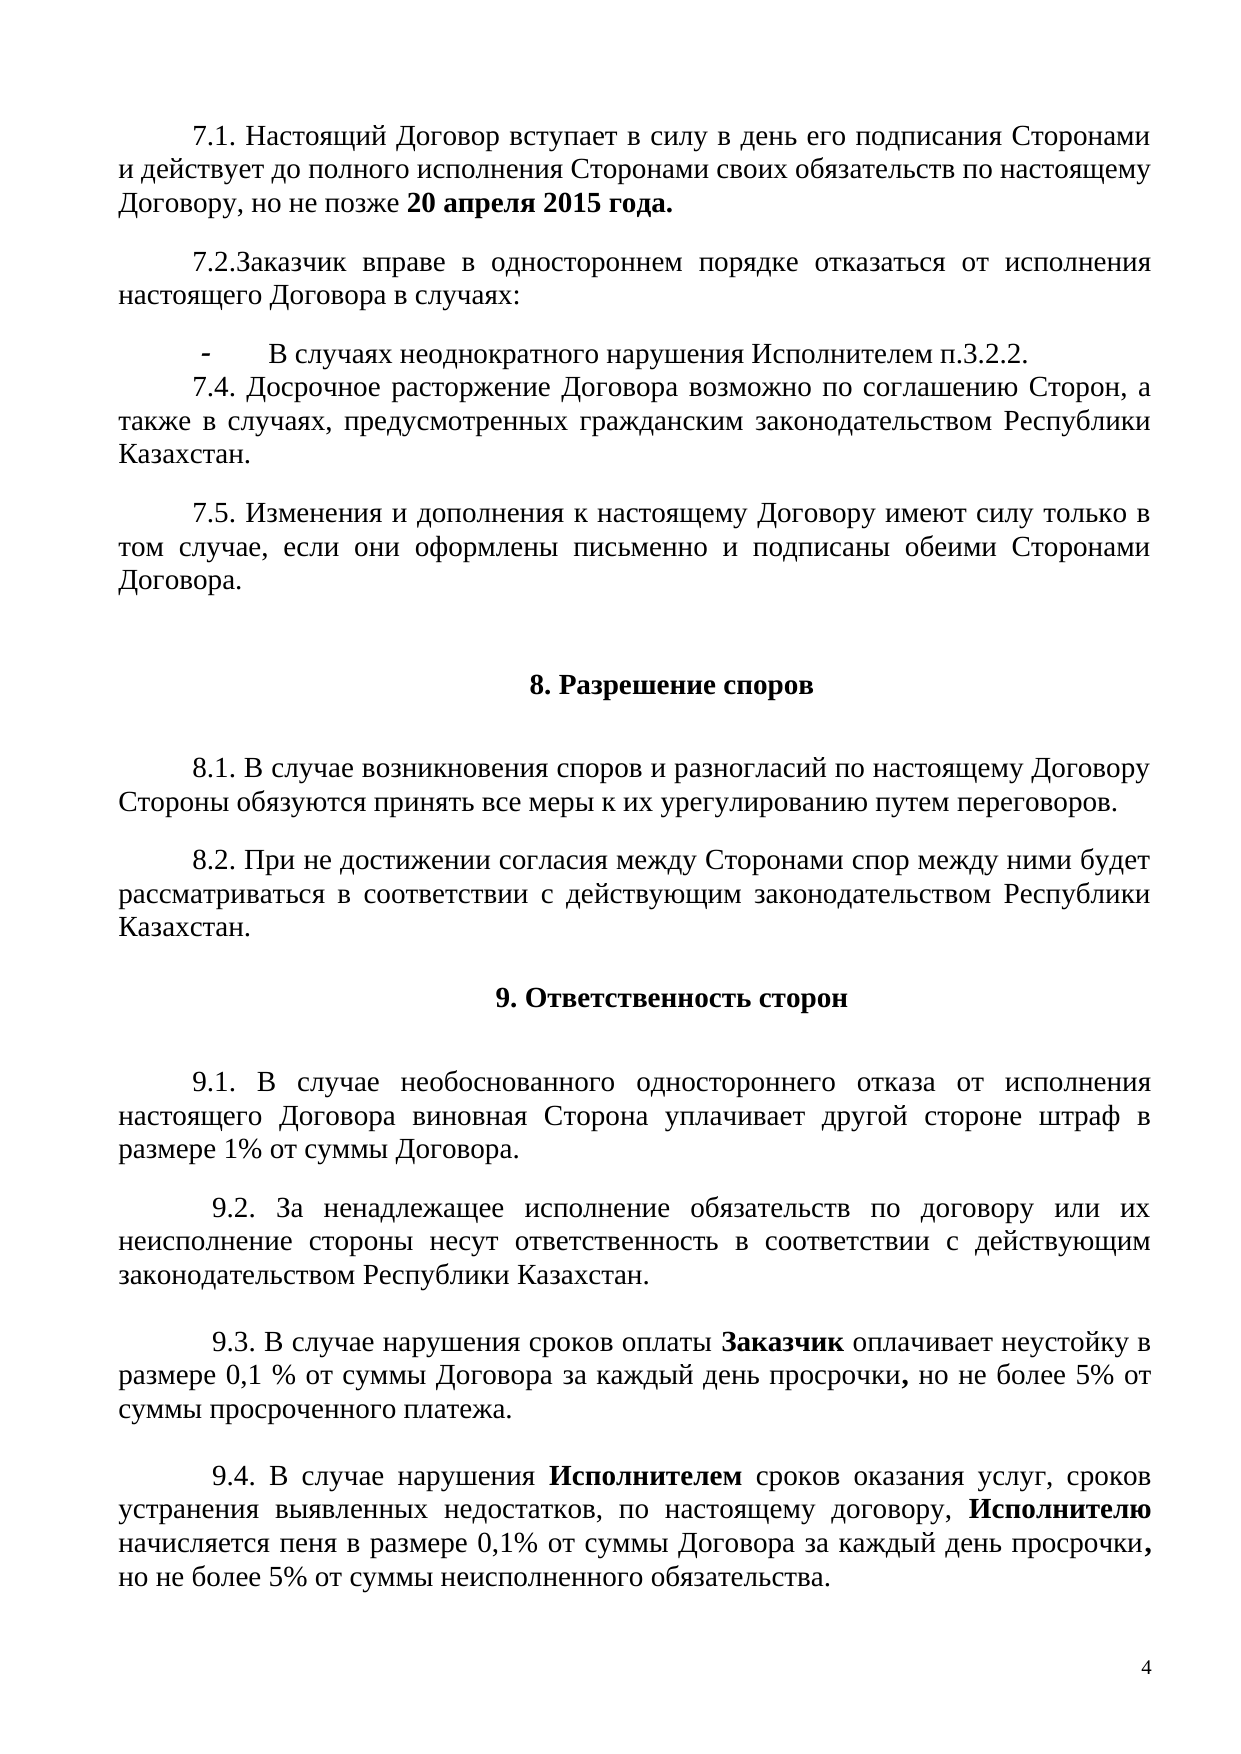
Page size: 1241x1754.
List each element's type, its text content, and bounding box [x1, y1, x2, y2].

text 8.2. При не достижении согласия между Сторонами спор между ними будет рассматриваться в соответствии с действующим законодательством Республики Казахстан. [118, 842, 1152, 943]
text 9.4. В случае нарушения Исполнителем сроков оказания услуг, сроков устранения выявленных недостатков, по настоящему договору, Исполнителю начисляется пеня в размере 0,1% от суммы Договора за каждый день просрочки, но не более 5% от суммы неисполненного обязательства. [118, 1458, 1152, 1592]
text 9. Ответственность сторон [192, 981, 1152, 1014]
text 9.2. За ненадлежащее исполнение обязательств по договору или их неисполнение стороны несут ответственность в соответствии с действующим законодательством Республики Казахстан. [118, 1190, 1152, 1290]
text 8.1. В случае возникновения споров и разногласий по настоящему Договору Стороны обязуются принять все меры к их урегулированию путем переговоров. [118, 750, 1152, 817]
text 7.4. Досрочное расторжение Договора возможно по соглашению Сторон, а также в случаях, предусмотренных гражданским законодательством Республики Казахстан. [118, 369, 1152, 470]
text 9.1. В случае необоснованного одностороннего отказа от исполнения настоящего Договора виновная Сторона уплачивает другой стороне штраф в размере 1% от суммы Договора. [118, 1064, 1152, 1165]
text 7.5. Изменения и дополнения к настоящему Договору имеют силу только в том случае, если они оформлены письменно и подписаны обеими Сторонами Договора. [118, 495, 1152, 596]
text 8. Разрешение споров [192, 667, 1152, 700]
text 9.3. В случае нарушения сроков оплаты Заказчик оплачивает неустойку в размере 0,1 % от суммы Договора за каждый день просрочки, но не более 5% от суммы просроченного платежа. [118, 1324, 1152, 1424]
text 7.2.Заказчик вправе в одностороннем порядке отказаться от исполнения настоящего Договора в случаях: [118, 244, 1152, 311]
text 7.1. Настоящий Договор вступает в силу в день его подписания Сторонами и действует до полного исполнения Сторонами своих обязательств по настоящему Договору, но не позже 20 апреля 2015 года. [118, 118, 1152, 219]
list В случаях неоднократного нарушения Исполнителем п.3.2.2. [118, 336, 1152, 369]
